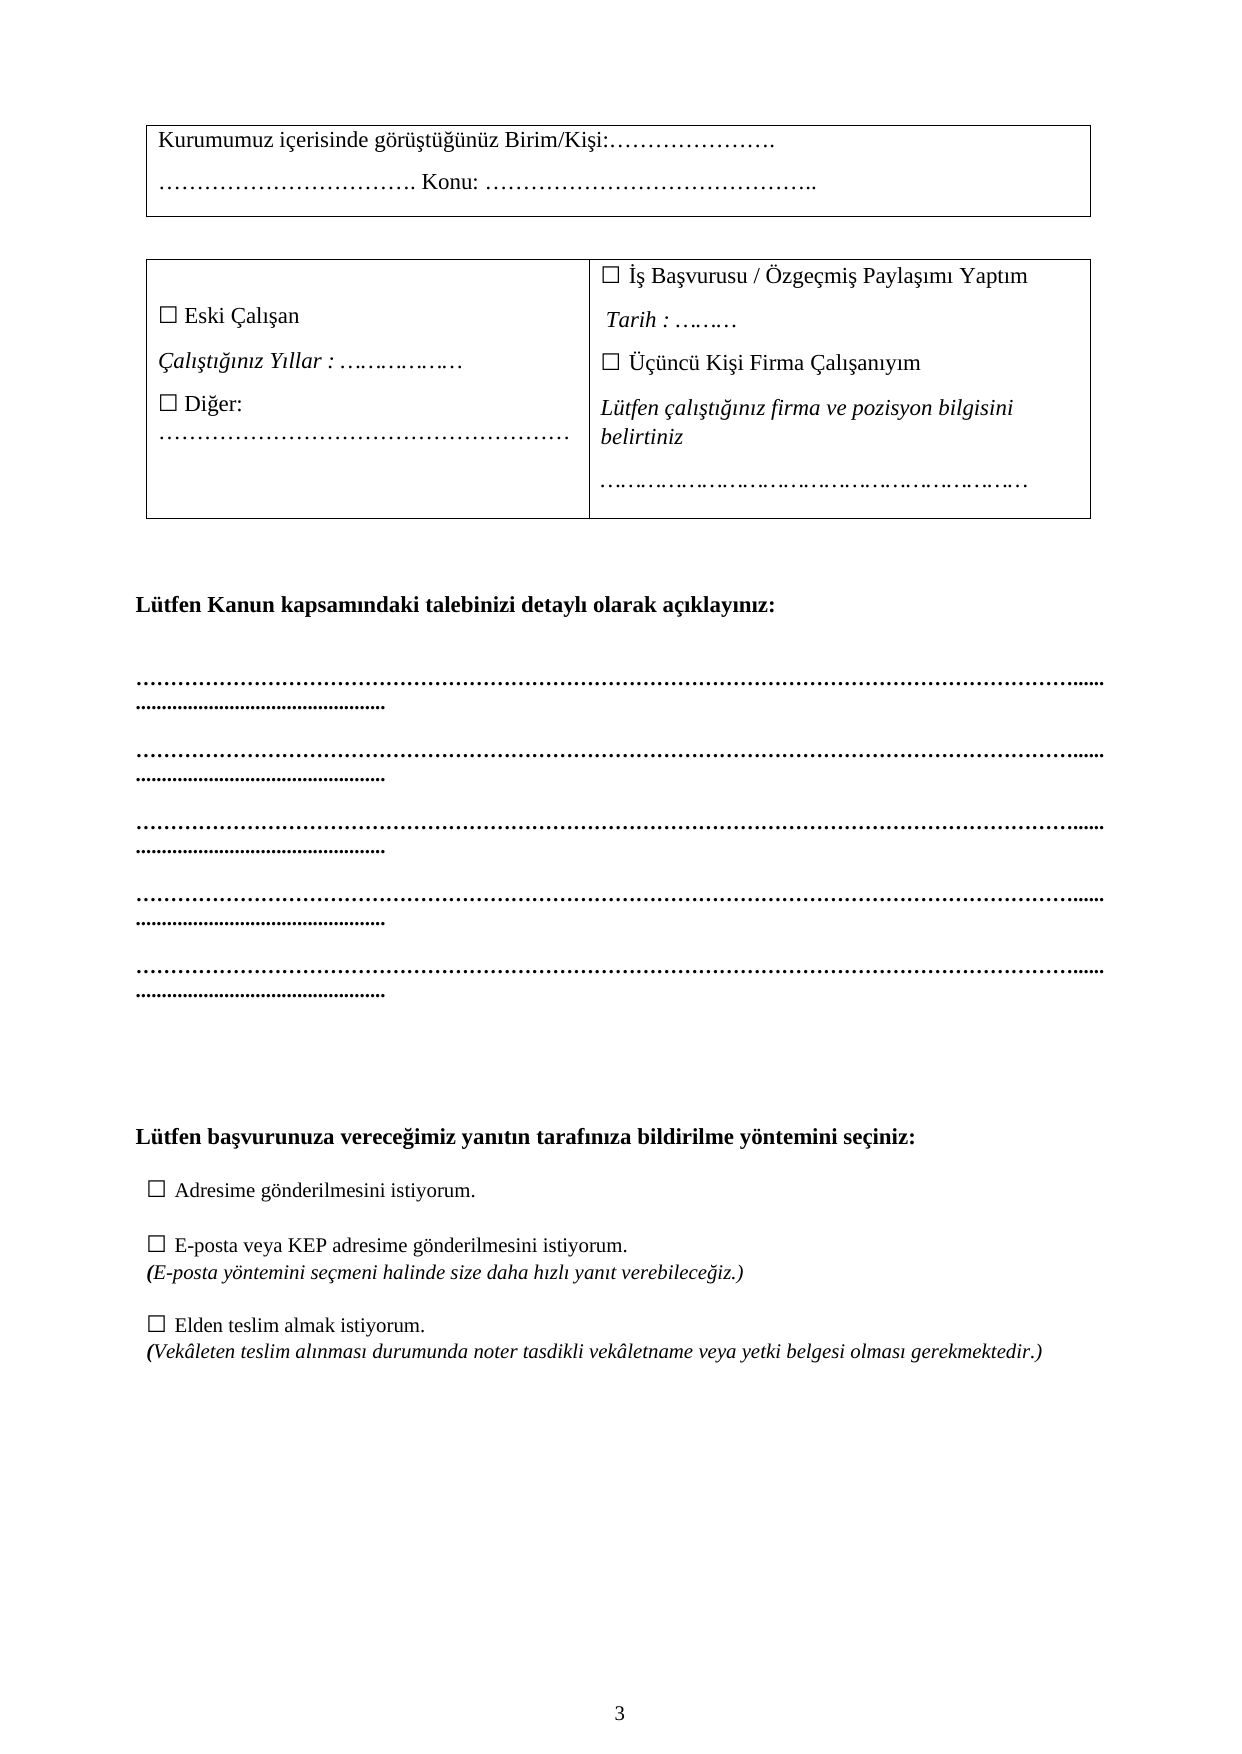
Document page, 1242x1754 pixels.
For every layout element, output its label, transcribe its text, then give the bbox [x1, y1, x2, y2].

table_cell Kurumumuz içerisinde görüştüğünüz Birim/Kişi:………………….……………………………. Konu: ……………………………………..…………………………………….……………...… [147, 126, 1090, 216]
text ………………………………………………………………………………………………………………………...................................................... [135, 954, 1106, 1002]
table_header ☐ Eski Çalışan Çalıştığınız Yıllar : ……………… ☐ Diğer: ……………………………………………… [147, 260, 589, 518]
text (E-posta yöntemini seçmeni halinde size daha hızlı yanıt verebileceğiz.) [146, 1260, 1106, 1284]
text Lütfen başvurunuza vereceğimiz yanıtın tarafınıza bildirilme yöntemini seçiniz: [135, 1123, 1106, 1149]
table_header İş Başvurusu / Özgeçmiş Paylaşımı Yaptım Tarih : ……… Üçüncü Kişi Firma Çalışanıyım Lütfen çalıştığınız firma ve pozisyon bilgisini belirtiniz ……………………………………………………… [590, 260, 1090, 518]
text ………………………………………………………………………………………………………………………...................................................... [135, 882, 1106, 930]
text ………………………………………………………………………………………………………………………...................................................... [135, 666, 1106, 714]
text ………………………………………………………………………………………………………………………...................................................... [135, 738, 1106, 786]
list E-posta veya KEP adresime gönderilmesini istiyorum. [146, 1228, 1106, 1260]
list Elden teslim almak istiyorum. [146, 1308, 1106, 1339]
text ………………………………………………………………………………………………………………………...................................................... [135, 810, 1106, 858]
text Lütfen Kanun kapsamındaki talebinizi detaylı olarak açıklayınız: [135, 591, 1106, 617]
text (Vekâleten teslim alınması durumunda noter tasdikli vekâletname veya yetki belgesi olması gerekmektedir.) [146, 1339, 1106, 1363]
list Adresime gönderilmesini istiyorum. [146, 1173, 1106, 1204]
